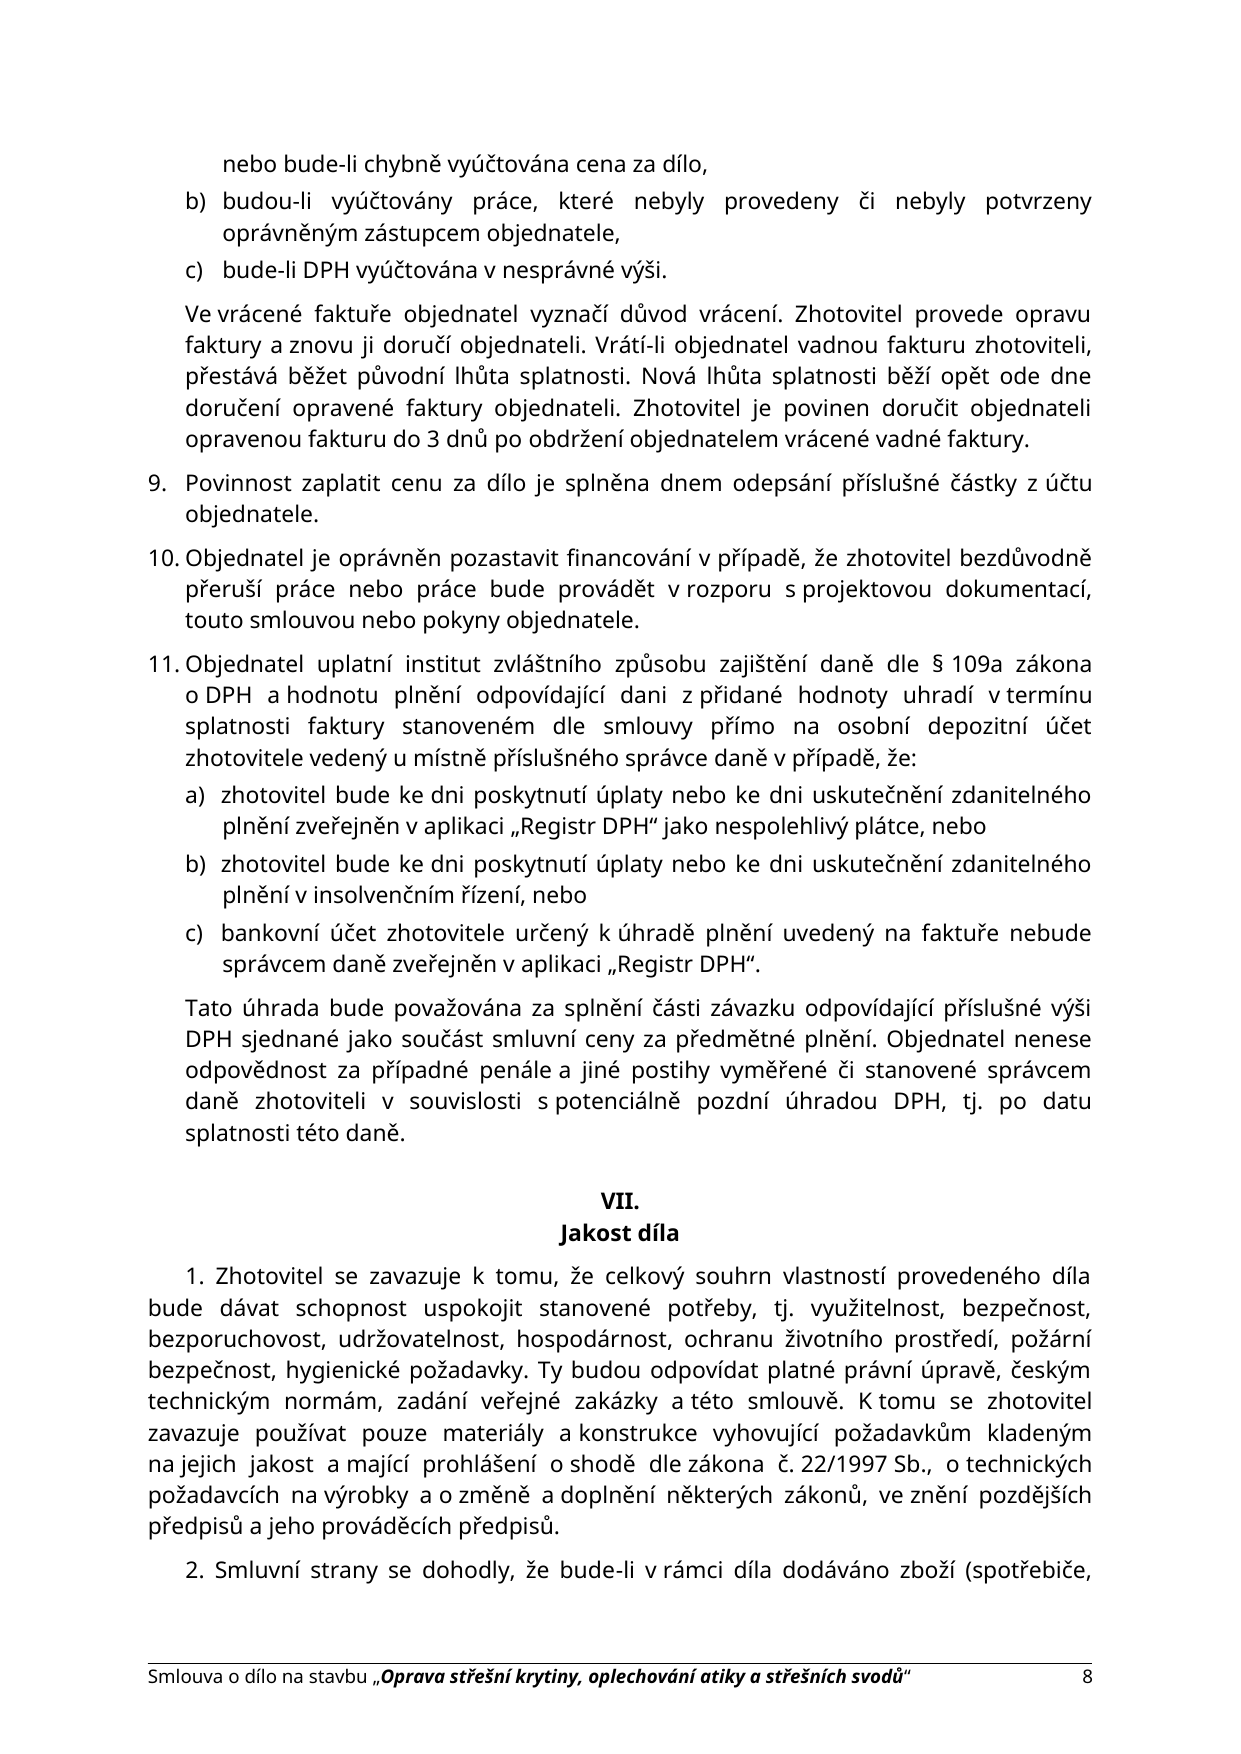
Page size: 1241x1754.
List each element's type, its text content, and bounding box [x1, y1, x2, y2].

text VII. Jakost díla [148, 1185, 1092, 1248]
text Tato úhrada bude považována za splnění části závazku odpovídající příslušné výši DPH sjednané jako součást smluvní ceny za předmětné plnění. Objednatel nenese odpovědnost za případné penále a jiné postihy vyměřené či stanovené správcem daně zhotoviteli v souvislosti s potenciálně pozdní úhradou DPH, tj. po datu splatnosti této daně. [185, 991, 1092, 1148]
list bude-li DPH vyúčtována v nesprávné výši. [185, 254, 1092, 285]
list zhotovitel bude ke dni poskytnutí úplaty nebo ke dni uskutečnění zdanitelného plnění zveřejněn v aplikaci „Registr DPH“ jako nespolehlivý plátce, nebo [185, 779, 1092, 841]
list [185, 148, 1092, 179]
text Ve vrácené faktuře objednatel vyznačí důvod vrácení. Zhotovitel provede opravu faktury a znovu ji doručí objednateli. Vrátí-li objednatel vadnou fakturu zhotoviteli, přestává běžet původní lhůta splatnosti. Nová lhůta splatnosti běží opět ode dne doručení opravené faktury objednateli. Zhotovitel je povinen doručit objednateli opravenou fakturu do 3 dnů po obdržení objednatelem vrácené vadné faktury. [185, 298, 1092, 454]
list Objednatel uplatní institut zvláštního způsobu zajištění daně dle § 109a zákona o DPH a hodnotu plnění odpovídající dani z přidané hodnoty uhradí v termínu splatnosti faktury stanoveném dle smlouvy přímo na osobní depozitní účet zhotovitele vedený u místně příslušného správce daně v případě, že: [148, 648, 1092, 773]
list 1. Zhotovitel se zavazuje k tomu, že celkový souhrn vlastností provedeného díla bude dávat schopnost uspokojit stanovené potřeby, tj. využitelnost, bezpečnost, bezporuchovost, udržovatelnost, hospodárnost, ochranu životního prostředí, požární bezpečnost, hygienické požadavky. Ty budou odpovídat platné právní úpravě, českým technickým normám, zadání veřejné zakázky a této smlouvě. K tomu se zhotovitel zavazuje používat pouze materiály a konstrukce vyhovující požadavkům kladeným na jejich jakost a mající prohlášení o shodě dle zákona č. 22/1997 Sb., o technických požadavcích na výrobky a o změně a doplnění některých zákonů, ve znění pozdějších předpisů a jeho prováděcích předpisů. [148, 1260, 1092, 1541]
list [148, 1554, 1092, 1585]
list Objednatel je oprávněn pozastavit financování v případě, že zhotovitel bezdůvodně přeruší práce nebo práce bude provádět v rozporu s projektovou dokumentací, touto smlouvou nebo pokyny objednatele. [148, 541, 1092, 635]
list zhotovitel bude ke dni poskytnutí úplaty nebo ke dni uskutečnění zdanitelného plnění v insolvenčním řízení, nebo [185, 848, 1092, 910]
list bankovní účet zhotovitele určený k úhradě plnění uvedený na faktuře nebude správcem daně zveřejněn v aplikaci „Registr DPH“. [185, 916, 1092, 979]
list Povinnost zaplatit cenu za dílo je splněna dnem odepsání příslušné částky z účtu objednatele. [148, 466, 1092, 529]
list budou-li vyúčtovány práce, které nebyly provedeny či nebyly potvrzeny oprávněným zástupcem objednatele, [185, 185, 1092, 248]
